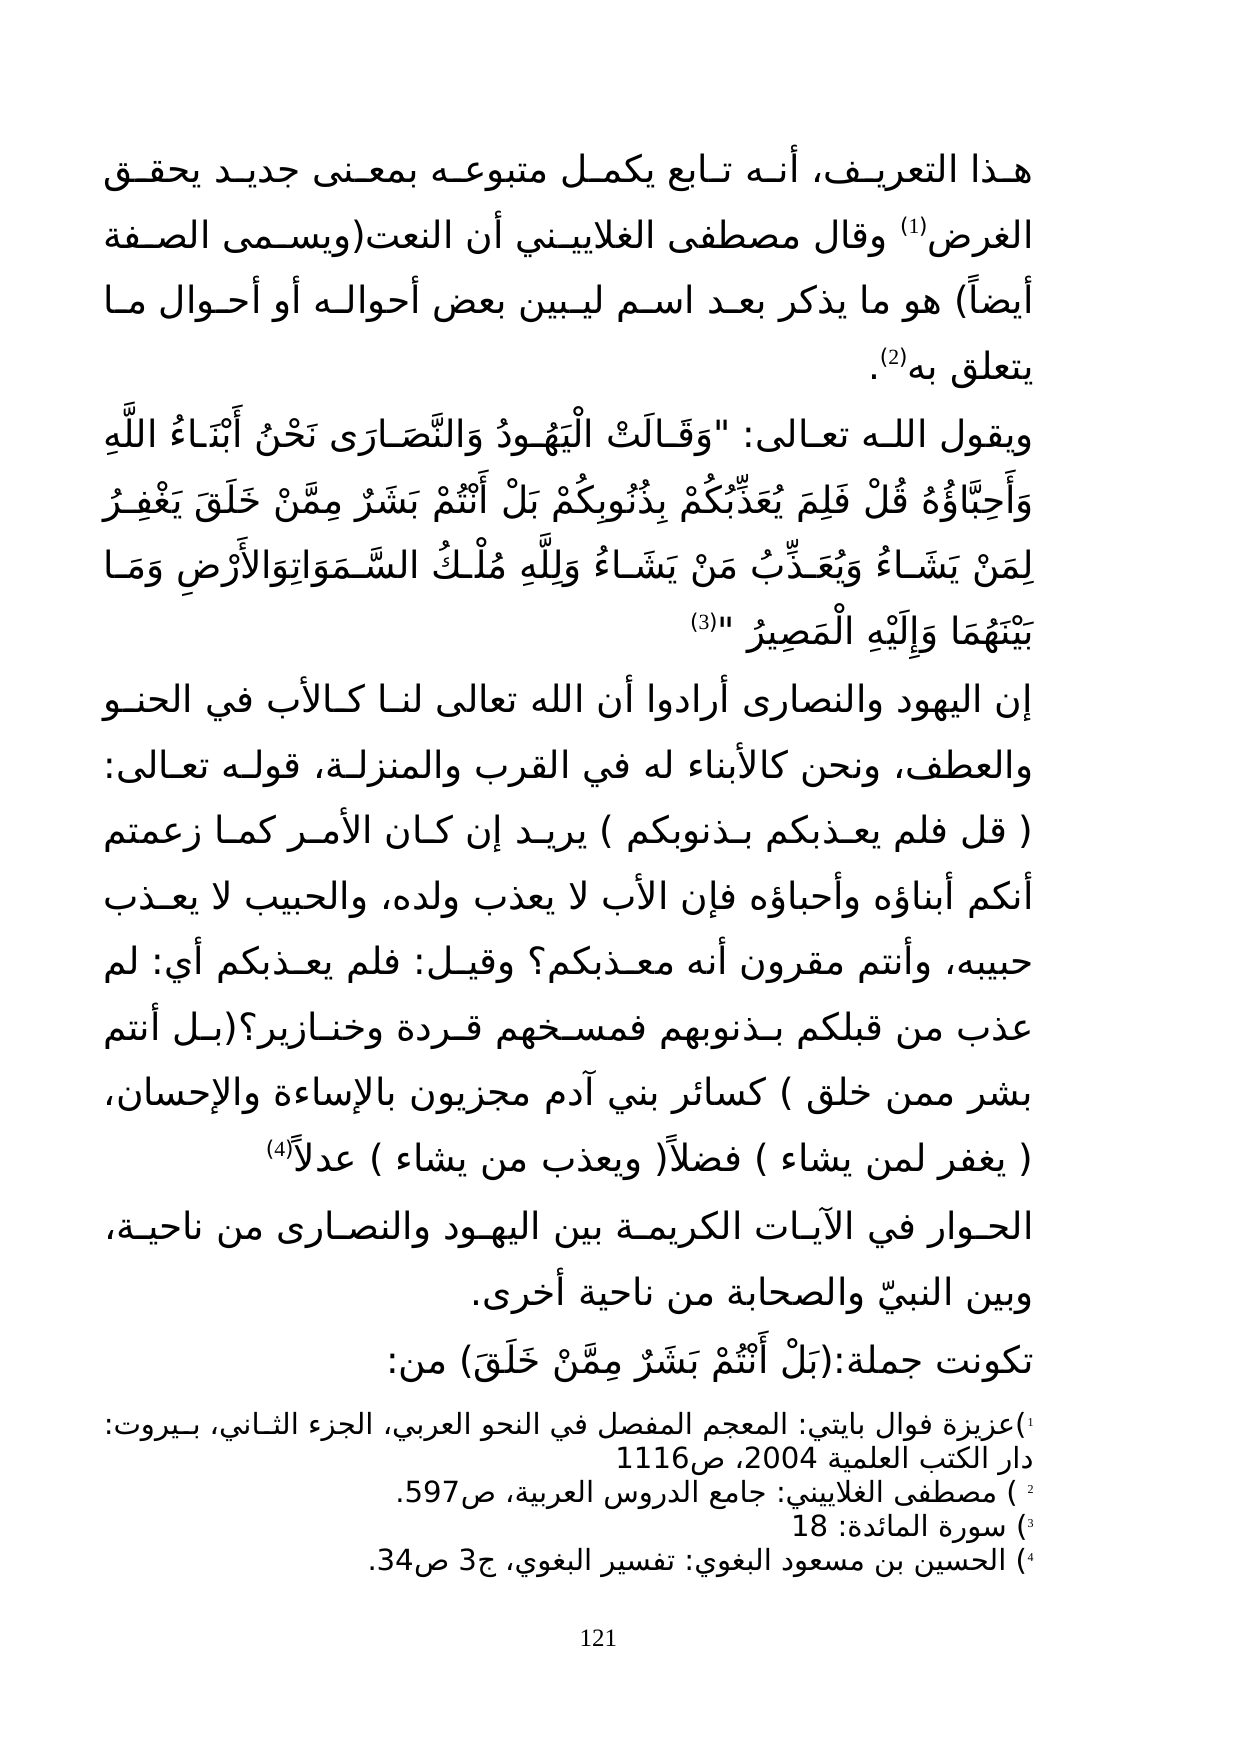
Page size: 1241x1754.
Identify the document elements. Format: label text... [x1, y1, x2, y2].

text ويقول الله تعالى: "وَقَالَتْ الْيَهُودُ وَالنَّصَارَى نَحْنُ أَبْنَاءُ اللَّهِ وَأَحِبَّاؤُهُ قُلْ فَلِمَ يُعَذِّبُكُمْ بِذُنُوبِكُمْ بَلْ أَنْتُمْ بَشَرٌ مِمَّنْ خَلَقَ يَغْفِرُ لِمَنْ يَشَاءُ وَيُعَذِّبُ مَنْ يَشَاءُ وَلِلَّهِ مُلْكُ السَّمَوَاتِوَالأَرْضِ وَمَا بَيْنَهُمَا وَإِلَيْهِ الْمَصِيرُ "() [103, 413, 1033, 653]
text تكونت جملة:(بَلْ أَنْتُمْ بَشَرٌ مِمَّنْ خَلَقَ) من: [103, 1339, 1033, 1382]
text الحوار في الآيات الكريمة بين اليهود والنصارى من ناحية، وبين النبيّ والصحابة من ناحية أخرى. [103, 1205, 1033, 1314]
text إن اليهود والنصارى أرادوا أن الله تعالى لنا كالأب في الحنو والعطف، ونحن كالأبناء له في القرب والمنزلة، قوله تعالى:( قل فلم يعذبكم بذنوبكم ) يريد إن كان الأمر كما زعمتم أنكم أبناؤه وأحباؤه فإن الأب لا يعذب ولده، والحبيب لا يعذب حبيبه، وأنتم مقرون أنه معذبكم؟ وقيل: فلم يعذبكم أي: لم عذب من قبلكم بذنوبهم فمسخهم قردة وخنازير؟(بل أنتم بشر ممن خلق ) كسائر بني آدم مجزيون بالإساءة والإحسان،( يغفر لمن يشاء ) فضلاً( ويعذب من يشاء ) عدلاً() [103, 678, 1033, 1180]
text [103, 148, 1033, 388]
